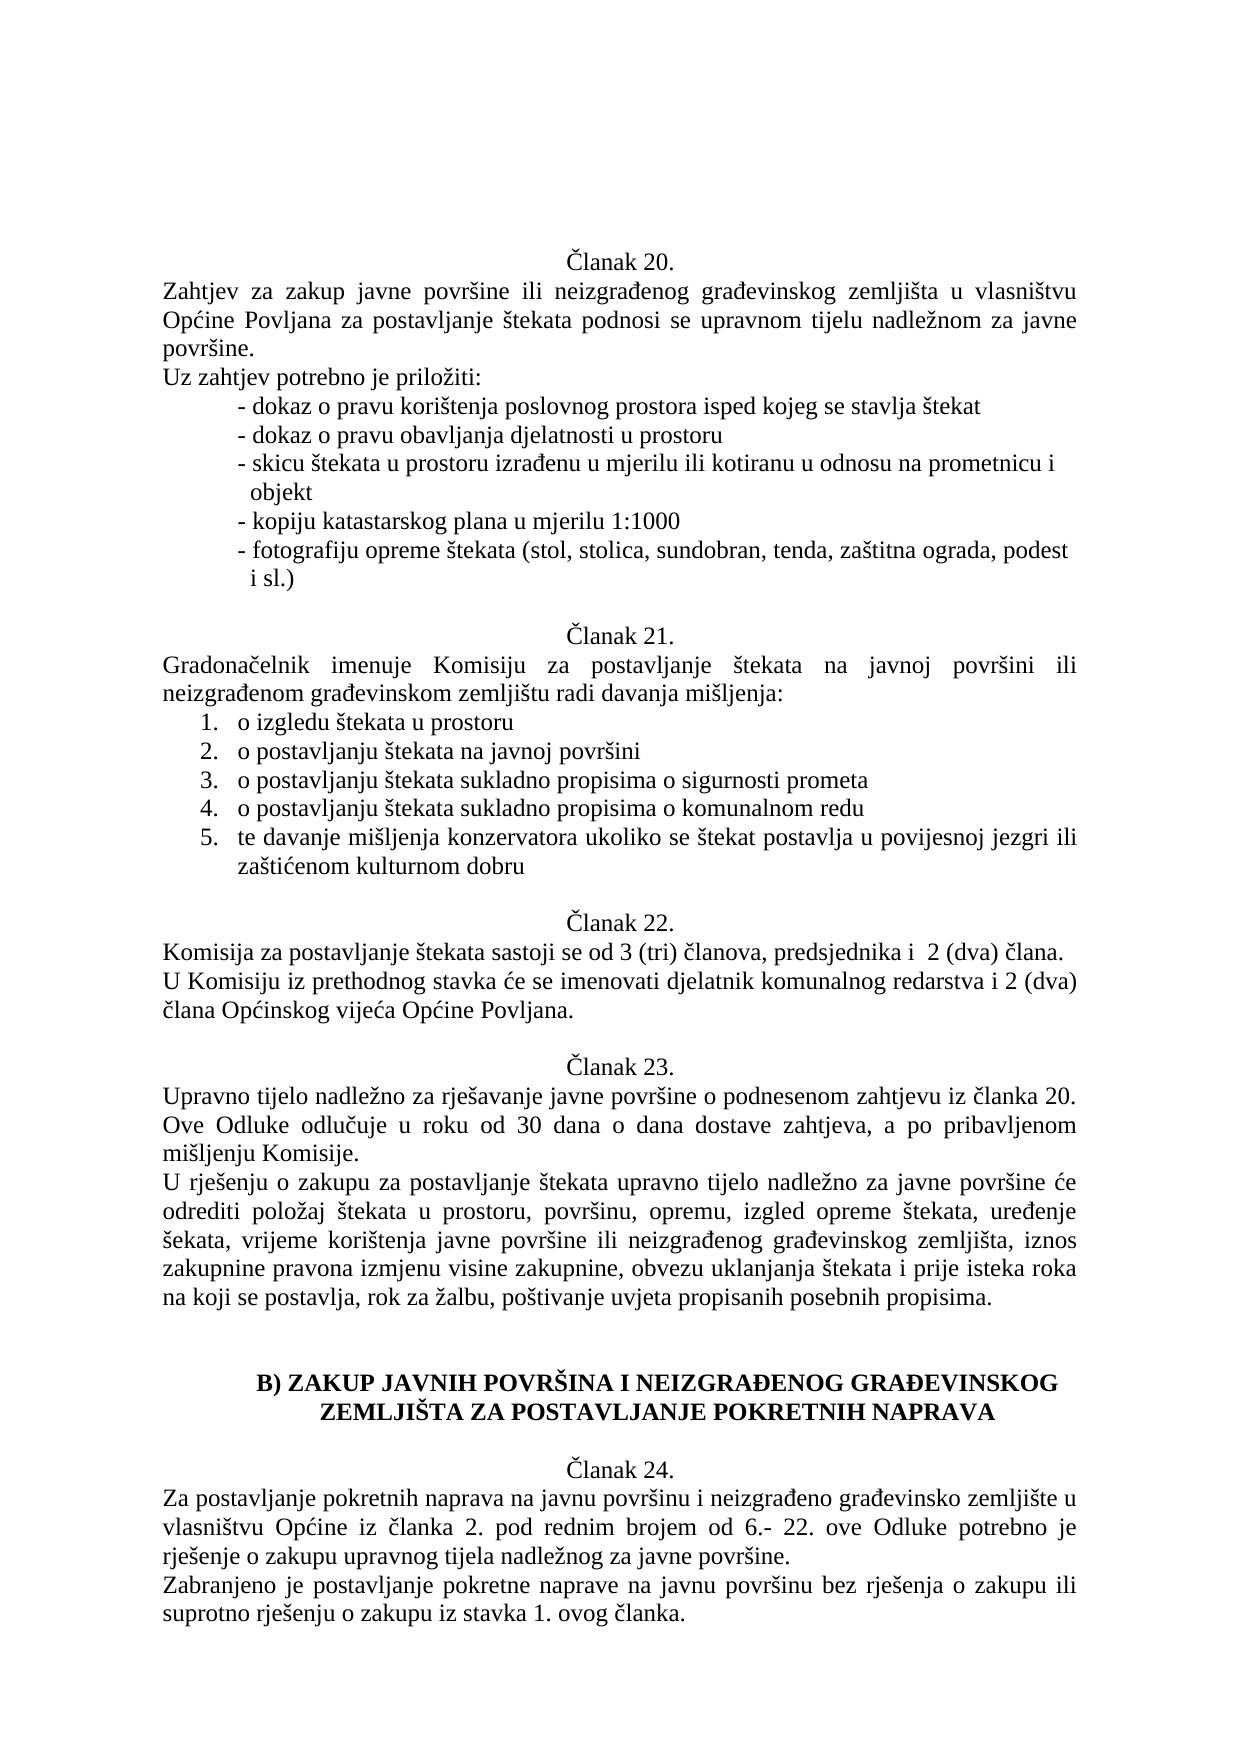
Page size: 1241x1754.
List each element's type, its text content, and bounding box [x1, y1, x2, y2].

text - kopiju katastarskog plana u mjerilu 1:1000 [162, 506, 1078, 535]
text U rješenju o zakupu za postavljanje štekata upravno tijelo nadležno za javne površine će odrediti položaj štekata u prostoru, površinu, opremu, izgled opreme štekata, uređenje šekata, vrijeme korištenja javne površine ili neizgrađenog građevinskog zemljišta, iznos zakupnine pravona izmjenu visine zakupnine, obvezu uklanjanja štekata i prije isteka roka na koji se postavlja, rok za žalbu, poštivanje uvjeta propisanih posebnih propisima. [162, 1167, 1078, 1311]
text ZEMLJIŠTA ZA POSTAVLJANJE POKRETNIH NAPRAVA [162, 1397, 1078, 1426]
text Uz zahtjev potrebno je priložiti: [162, 362, 1078, 391]
text Članak 22. [162, 908, 1078, 937]
text Članak 24. [162, 1455, 1078, 1483]
text objekt [162, 477, 1078, 506]
text i sl.) [162, 563, 1078, 592]
text Zabranjeno je postavljanje pokretne naprave na javnu površinu bez rješenja o zakupu ili suprotno rješenju o zakupu iz stavka 1. ovog članka. [162, 1570, 1078, 1627]
list o postavljanju štekata sukladno propisima o komunalnom redu [200, 793, 1078, 822]
list te davanje mišljenja konzervatora ukoliko se štekat postavlja u povijesnoj jezgri ili zaštićenom kulturnom dobru [200, 822, 1078, 880]
list o izgledu štekata u prostoru [200, 707, 1078, 736]
text Zahtjev za zakup javne površine ili neizgrađenog građevinskog zemljišta u vlasništvu Općine Povljana za postavljanje štekata podnosi se upravnom tijelu nadležnom za javne površine. [162, 276, 1078, 362]
text - skicu štekata u prostoru izrađenu u mjerilu ili kotiranu u odnosu na prometnicu i [162, 448, 1078, 477]
text B) ZAKUP JAVNIH POVRŠINA I NEIZGRAĐENOG GRAĐEVINSKOG [162, 1368, 1078, 1397]
text - dokaz o pravu obavljanja djelatnosti u prostoru [162, 420, 1078, 448]
text - dokaz o pravu korištenja poslovnog prostora isped kojeg se stavlja štekat [162, 391, 1078, 420]
text Komisija za postavljanje štekata sastoji se od 3 (tri) članova, predsjednika i 2 (dva) člana. [162, 937, 1078, 966]
text Članak 21. [162, 621, 1078, 650]
text Upravno tijelo nadležno za rješavanje javne površine o podnesenom zahtjevu iz članka 20. Ove Odluke odlučuje u roku od 30 dana o dana dostave zahtjeva, a po pribavljenom mišljenju Komisije. [162, 1081, 1078, 1167]
text Za postavljanje pokretnih naprava na javnu površinu i neizgrađeno građevinsko zemljište u vlasništvu Općine iz članka 2. pod rednim brojem od 6.- 22. ove Odluke potrebno je rješenje o zakupu upravnog tijela nadležnog za javne površine. [162, 1483, 1078, 1570]
text - fotografiju opreme štekata (stol, stolica, sundobran, tenda, zaštitna ograda, podest [162, 535, 1078, 563]
text U Komisiju iz prethodnog stavka će se imenovati djelatnik komunalnog redarstva i 2 (dva) člana Općinskog vijeća Općine Povljana. [162, 966, 1078, 1023]
text Članak 23. [162, 1052, 1078, 1081]
list o postavljanju štekata na javnoj površini [200, 736, 1078, 765]
text Članak 20. [162, 247, 1078, 276]
list o postavljanju štekata sukladno propisima o sigurnosti prometa [200, 765, 1078, 793]
text Gradonačelnik imenuje Komisiju za postavljanje štekata na javnoj površini ili neizgrađenom građevinskom zemljištu radi davanja mišljenja: [162, 650, 1078, 707]
